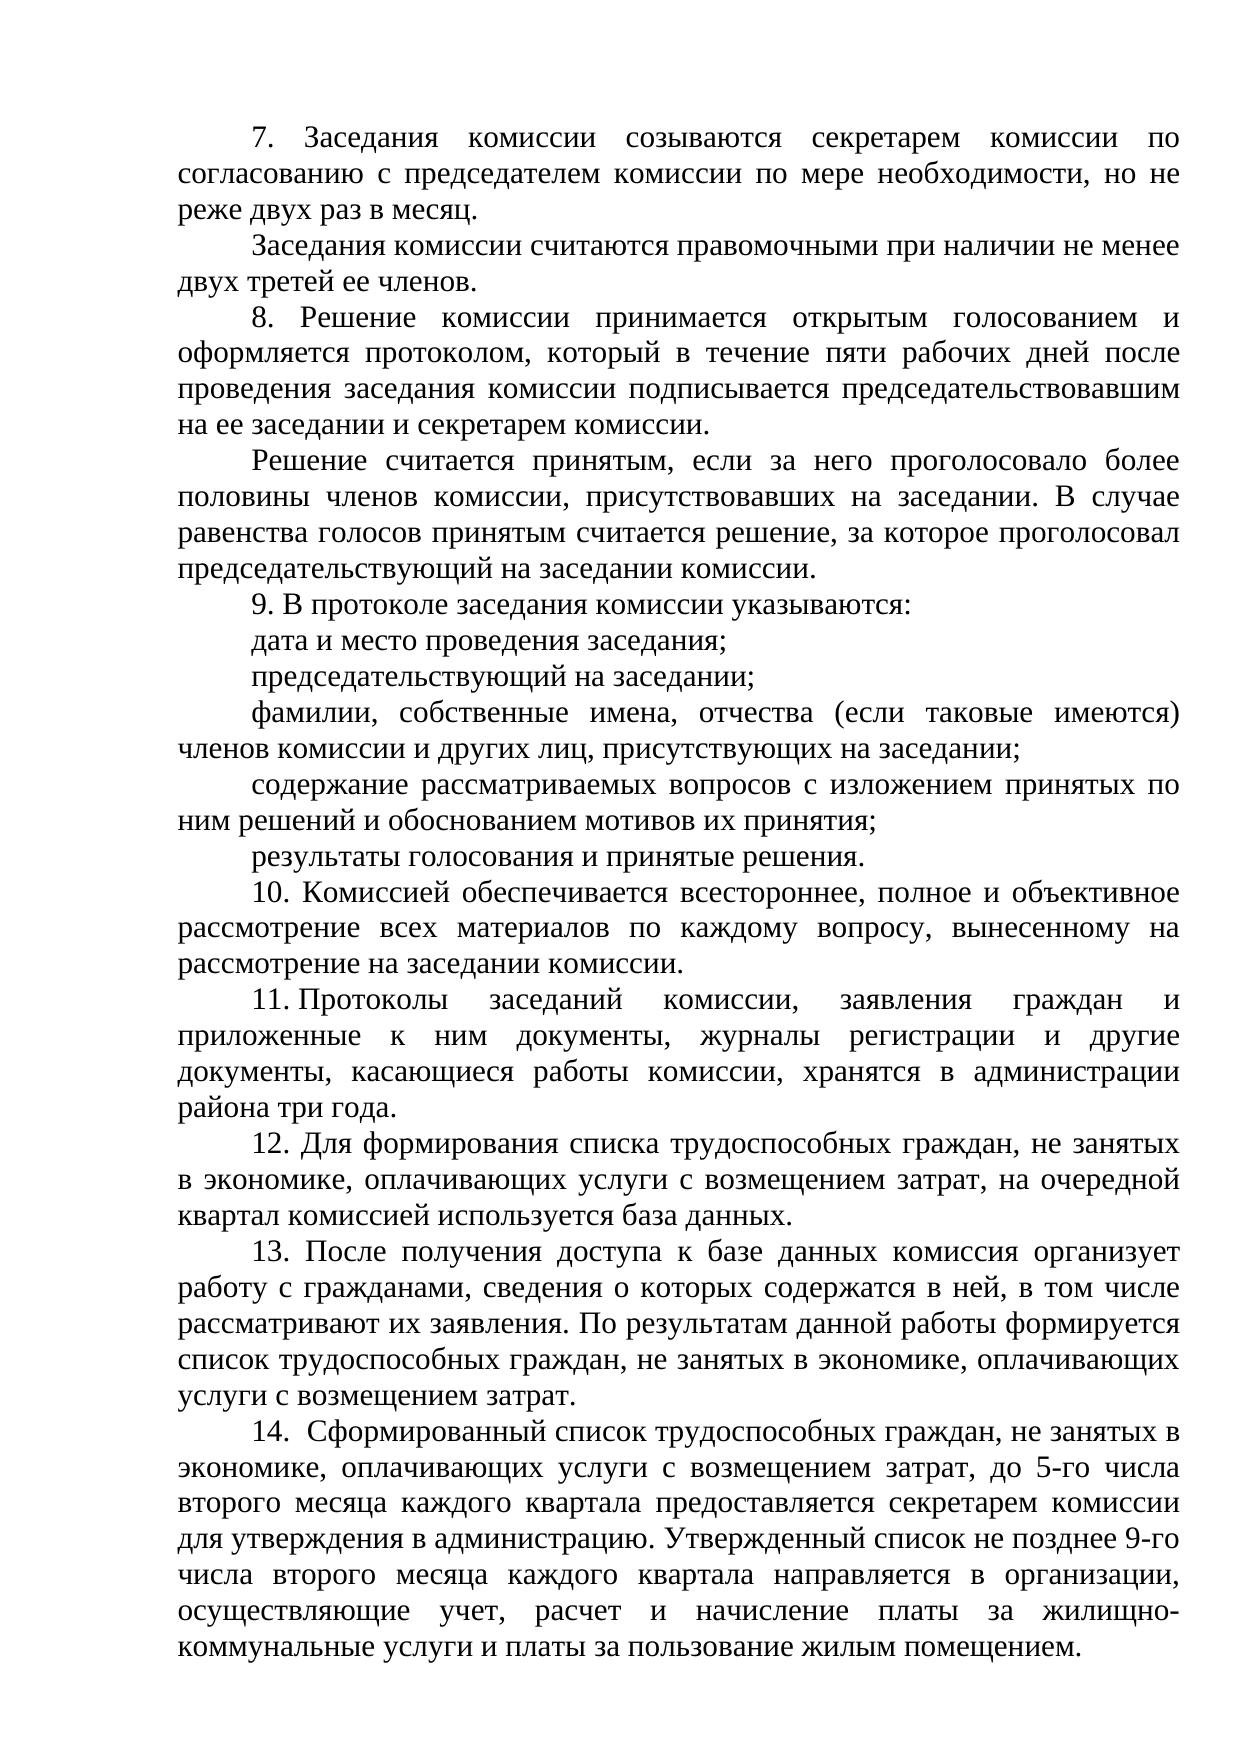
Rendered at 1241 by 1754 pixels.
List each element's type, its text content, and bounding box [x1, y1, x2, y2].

text фамилии, собственные имена, отчества (если таковые имеются) членов комиссии и других лиц, присутствующих на заседании; [177, 693, 1181, 765]
text 14. Сформированный список трудоспособных граждан, не занятых в экономике, оплачивающих услуги с возмещением затрат, до 5-го числа второго месяца каждого квартала предоставляется секретарем комиссии для утверждения в администрацию. Утвержденный список не позднее 9-го числа второго месяца каждого квартала направляется в организации, осуществляющие учет, расчет и начисление платы за жилищно-коммунальные услуги и платы за пользование жилым помещением. [177, 1412, 1181, 1663]
text 12. Для формирования списка трудоспособных граждан, не занятых в экономике, оплачивающих услуги с возмещением затрат, на очередной квартал комиссией используется база данных. [177, 1124, 1181, 1232]
text Заседания комиссии считаются правомочными при наличии не менее двух третей ее членов. [177, 226, 1181, 298]
text председательствующий на заседании; [177, 657, 1181, 693]
text 9. В протоколе заседания комиссии указываются: [177, 585, 1181, 621]
text содержание рассматриваемых вопросов с изложением принятых по ним решений и обоснованием мотивов их принятия; [177, 765, 1181, 837]
text 7. Заседания комиссии созываются секретарем комиссии по согласованию с председателем комиссии по мере необходимости, но не реже двух раз в месяц. [177, 118, 1181, 226]
text 13. После получения доступа к базе данных комиссия организует работу с гражданами, сведения о которых содержатся в ней, в том числе рассматривают их заявления. По результатам данной работы формируется список трудоспособных граждан, не занятых в экономике, оплачивающих услуги с возмещением затрат. [177, 1232, 1181, 1412]
text дата и место проведения заседания; [177, 621, 1181, 657]
text 8. Решение комиссии принимается открытым голосованием и оформляется протоколом, который в течение пяти рабочих дней после проведения заседания комиссии подписывается председательствовавшим на ее заседании и секретарем комиссии. [177, 298, 1181, 442]
text 10. Комиссией обеспечивается всестороннее, полное и объективное рассмотрение всех материалов по каждому вопросу, вынесенному на рассмотрение на заседании комиссии. [177, 873, 1181, 981]
text результаты голосования и принятые решения. [177, 837, 1181, 873]
text Решение считается принятым, если за него проголосовало более половины членов комиссии, присутствовавших на заседании. В случае равенства голосов принятым считается решение, за которое проголосовал председательствующий на заседании комиссии. [177, 442, 1181, 585]
text 11. Протоколы заседаний комиссии, заявления граждан и приложенные к ним документы, журналы регистрации и другие документы, касающиеся работы комиссии, хранятся в администрации района три года. [177, 981, 1181, 1124]
